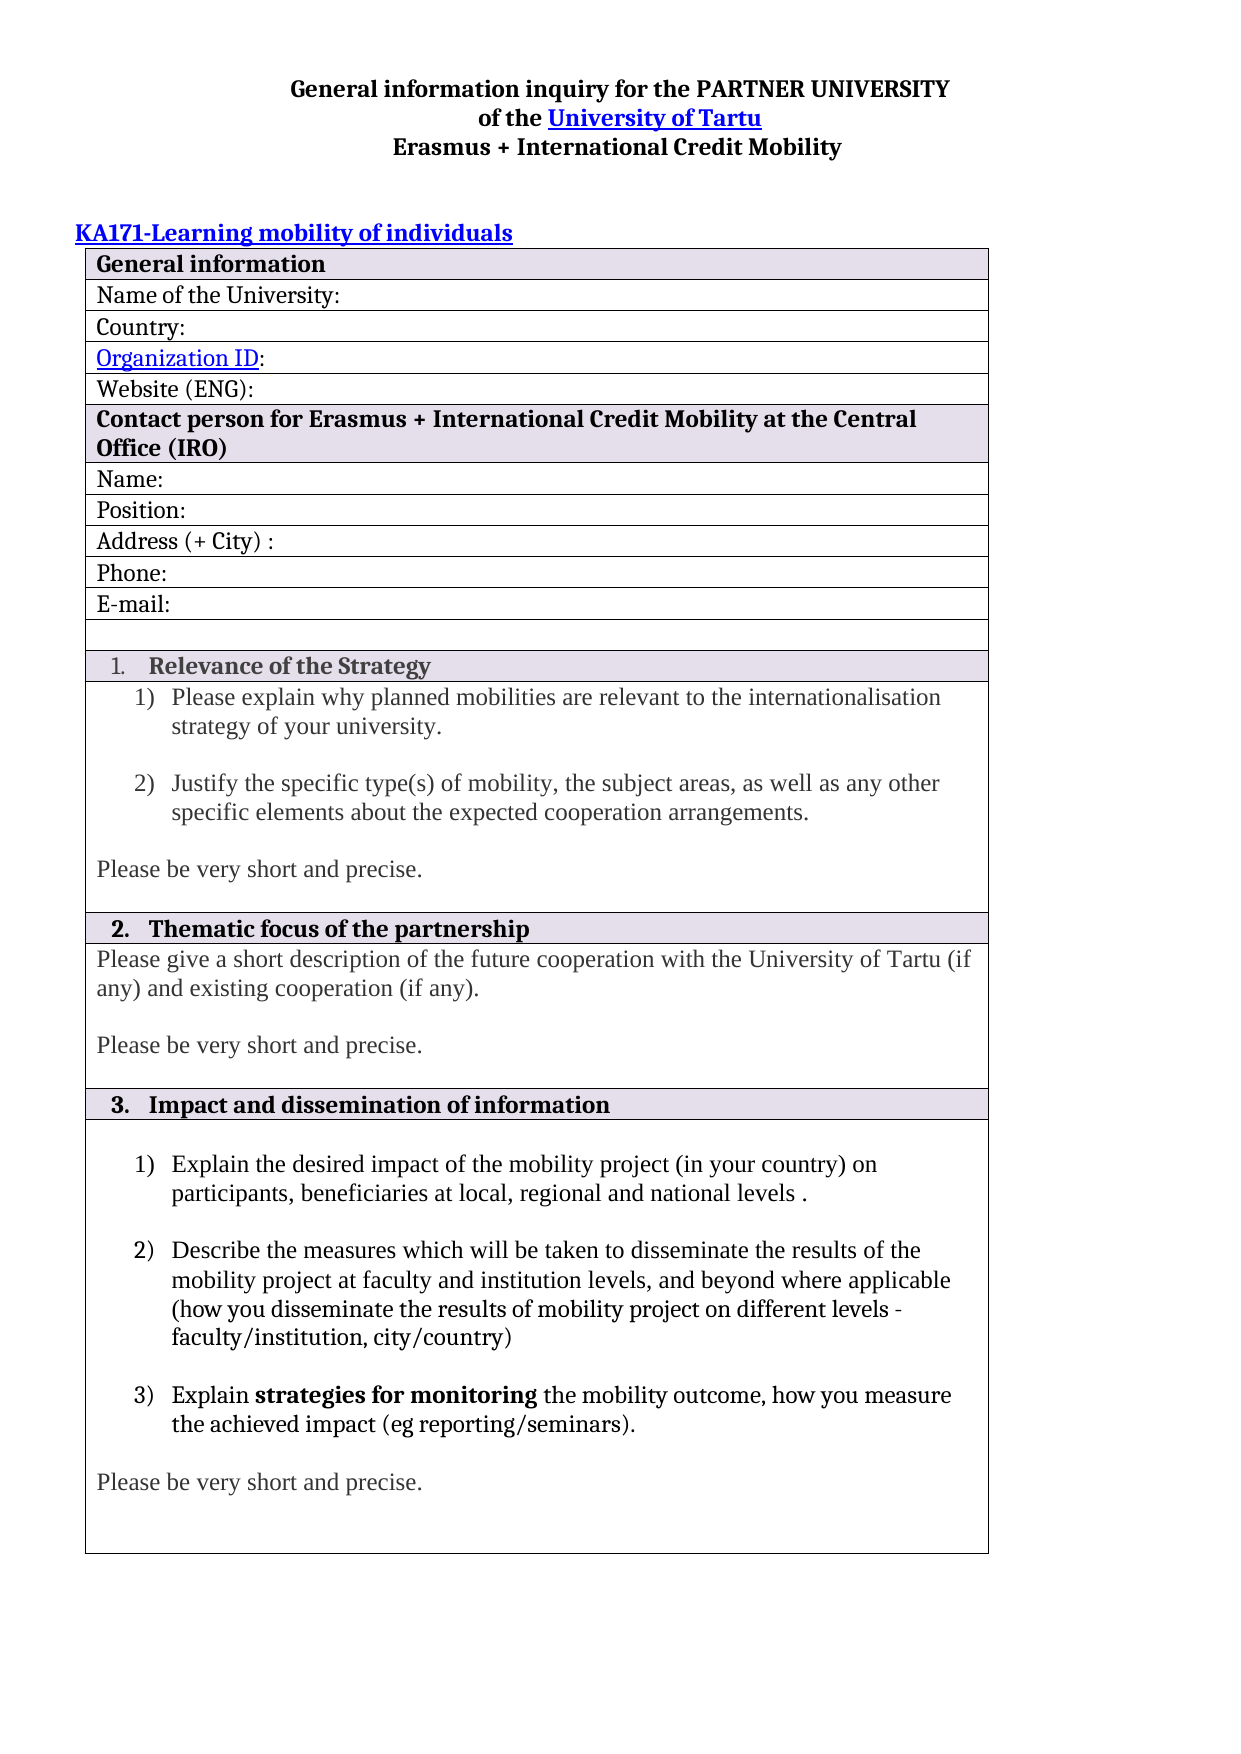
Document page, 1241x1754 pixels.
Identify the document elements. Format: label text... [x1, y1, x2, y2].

table_cell Phone: [86, 557, 988, 587]
table_cell [86, 620, 988, 650]
text Erasmus + International Credit Mobility [75, 132, 1165, 190]
table_cell Please explain why planned mobilities are relevant to the internationalisation strategy of your university. Justify the specific type(s) of mobility, the subject areas, as well as any other specific elements about the expected cooperation arrangements. Please be very short and precise. [86, 682, 988, 912]
text General information inquiry for the Partner University [75, 75, 1165, 104]
table_cell Thematic focus of the partnership [86, 913, 988, 943]
table_cell Impact and dissemination of information [86, 1089, 988, 1119]
table_cell Address (+ City) : [86, 526, 988, 556]
table_cell Contact person for Erasmus + International Credit Mobility at the Central Office (IRO) [86, 405, 988, 462]
table_cell Relevance of the Strategy [86, 651, 988, 681]
table_cell Position: [86, 495, 988, 525]
table_cell Explain the desired impact of the mobility project (in your country) on participants, beneficiaries at local, regional and national levels . Describe the measures which will be taken to disseminate the results of the mobility project at faculty and institution levels, and beyond where applicable (how you disseminate the results of mobility project on different levels - faculty/institution, city/country) Explain strategies for monitoring the mobility outcome, how you measure the achieved impact (eg reporting/seminars). Please be very short and precise. [86, 1120, 988, 1553]
table_cell Name: [86, 463, 988, 493]
table_cell Country: [86, 311, 988, 341]
table_header General information [86, 249, 988, 279]
table_cell Name of the University: [86, 280, 988, 310]
table_cell E-mail: [86, 588, 988, 618]
text of the University of Tartu [75, 104, 1165, 132]
text KA171-Learning mobility of individuals [75, 219, 1165, 247]
table_cell Organization ID: [86, 342, 988, 372]
table_cell Please give a short description of the future cooperation with the University of Tartu (if any) and existing cooperation (if any). Please be very short and precise. [86, 944, 988, 1088]
table_cell Website (ENG): [86, 374, 988, 404]
